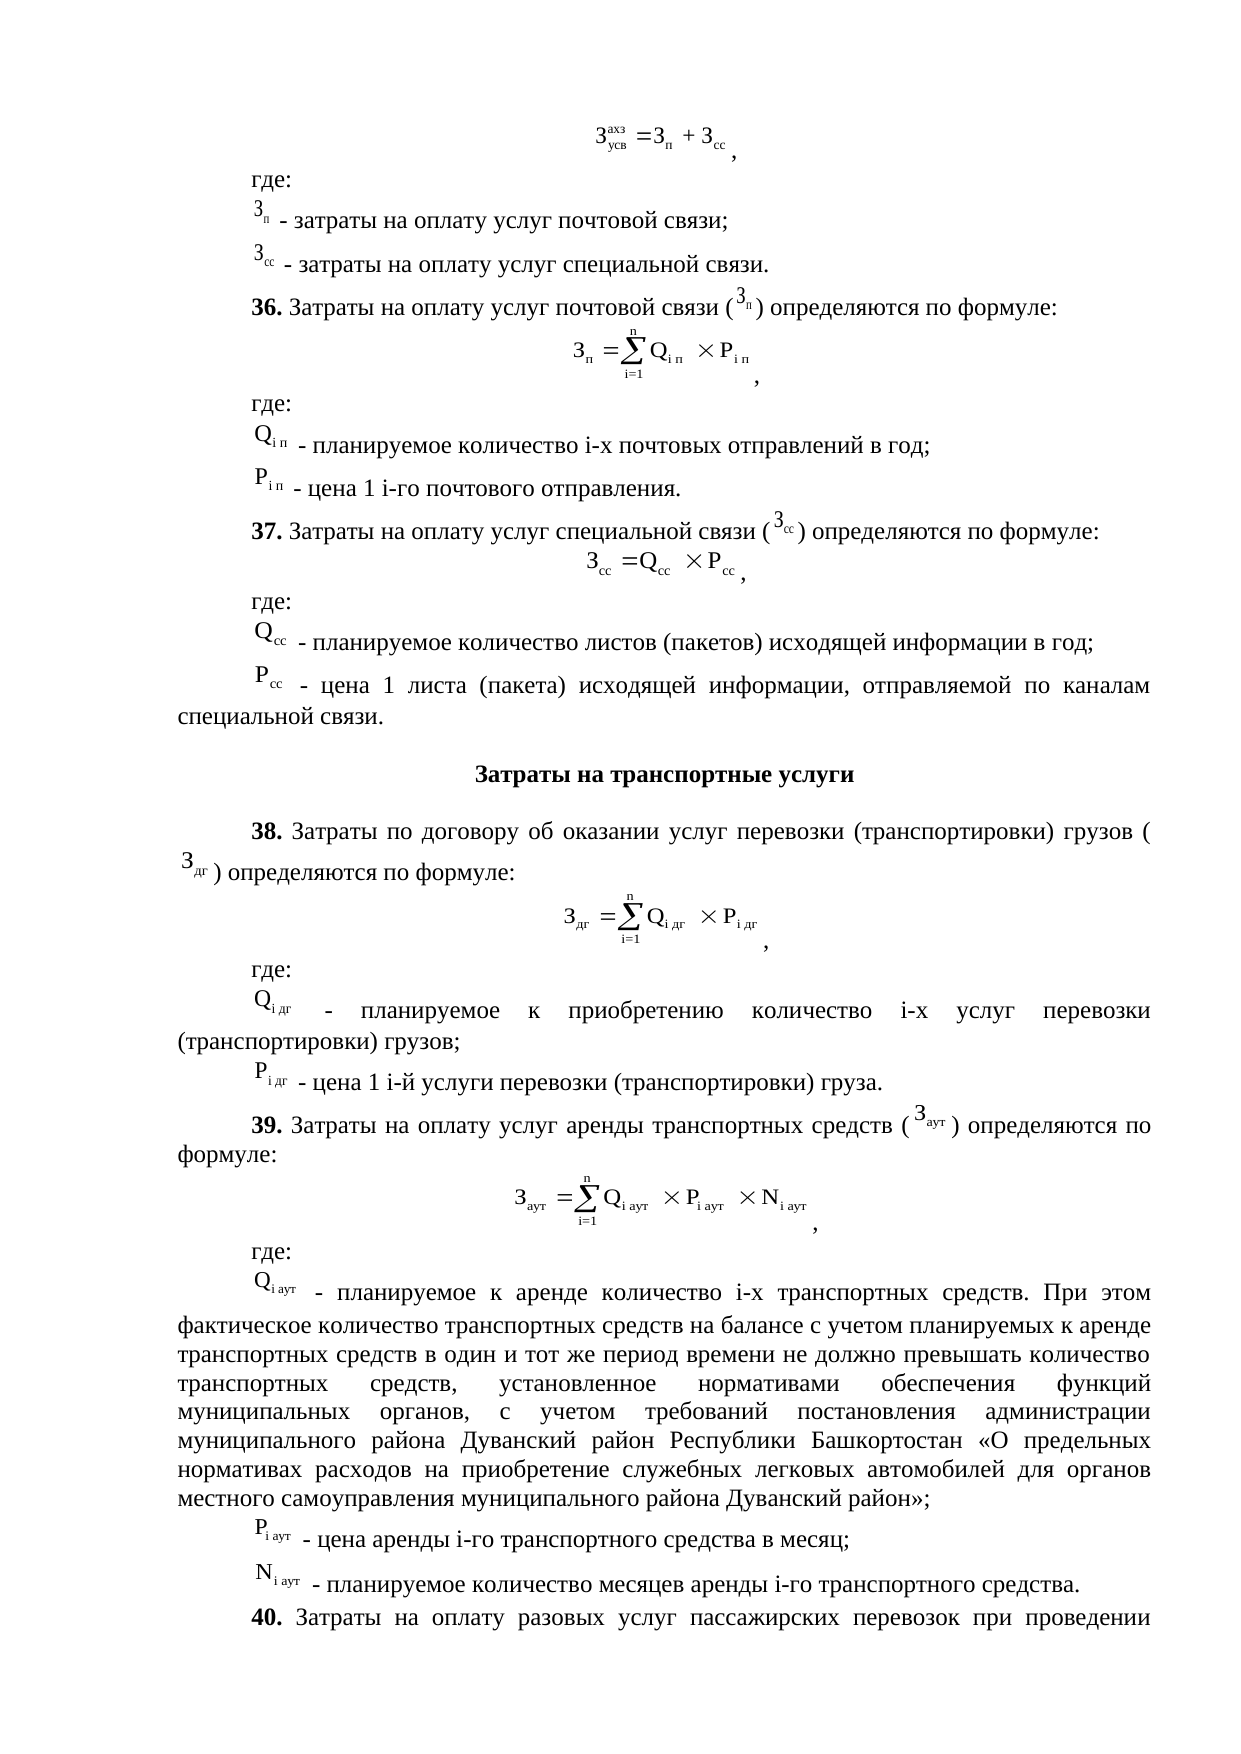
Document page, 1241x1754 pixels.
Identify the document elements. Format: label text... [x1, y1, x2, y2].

text , [177, 1168, 1152, 1236]
text - планируемое количество месяцев аренды i-го транспортного средства. [177, 1557, 1152, 1602]
text где: [177, 1236, 1152, 1265]
text - затраты на оплату услуг почтовой связи; [177, 193, 1152, 236]
text где: [177, 954, 1152, 983]
text - цена 1 i-й услуги перевозки (транспортировки) груза. [177, 1055, 1152, 1098]
text - планируемое количество листов (пакетов) исходящей информации в год; [177, 615, 1152, 658]
text - затраты на оплату услуг специальной связи. [177, 236, 1152, 279]
text , [177, 118, 1152, 164]
text - планируемое к приобретению количество i-х услуг перевозки (транспортировки) грузов; [177, 983, 1152, 1055]
text , [177, 886, 1152, 954]
text - планируемое к аренде количество i-х транспортных средств. При этом фактическое количество транспортных средств на балансе с учетом планируемых к аренде транспортных средств в один и тот же период времени не должно превышать количество транспортных средств, установленное нормативами обеспечения функций муниципальных органов, с учетом требований постановления администрации муниципального района Дуванский район Республики Башкортостан «О предельных нормативах расходов на приобретение служебных легковых автомобилей для органов местного самоуправления муниципального района Дуванский район»; [177, 1265, 1152, 1511]
text - цена 1 листа (пакета) исходящей информации, отправляемой по каналам специальной связи. [177, 658, 1152, 730]
text , [177, 321, 1152, 388]
text - цена 1 i-го почтового отправления. [177, 460, 1152, 503]
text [177, 1602, 1152, 1631]
text Затраты на транспортные услуги [177, 759, 1152, 787]
text где: [177, 164, 1152, 193]
text где: [177, 586, 1152, 615]
text 39. Затраты на оплату услуг аренды транспортных средств () определяются по формуле: [177, 1098, 1152, 1168]
text 37. Затраты на оплату услуг специальной связи () определяются по формуле: [177, 503, 1152, 545]
text , [177, 545, 1152, 586]
text где: [177, 388, 1152, 417]
text 38. Затраты по договору об оказании услуг перевозки (транспортировки) грузов () определяются по формуле: [177, 816, 1152, 886]
text - цена аренды i-го транспортного средства в месяц; [177, 1511, 1152, 1557]
text - планируемое количество i-х почтовых отправлений в год; [177, 417, 1152, 460]
text 36. Затраты на оплату услуг почтовой связи () определяются по формуле: [177, 279, 1152, 321]
